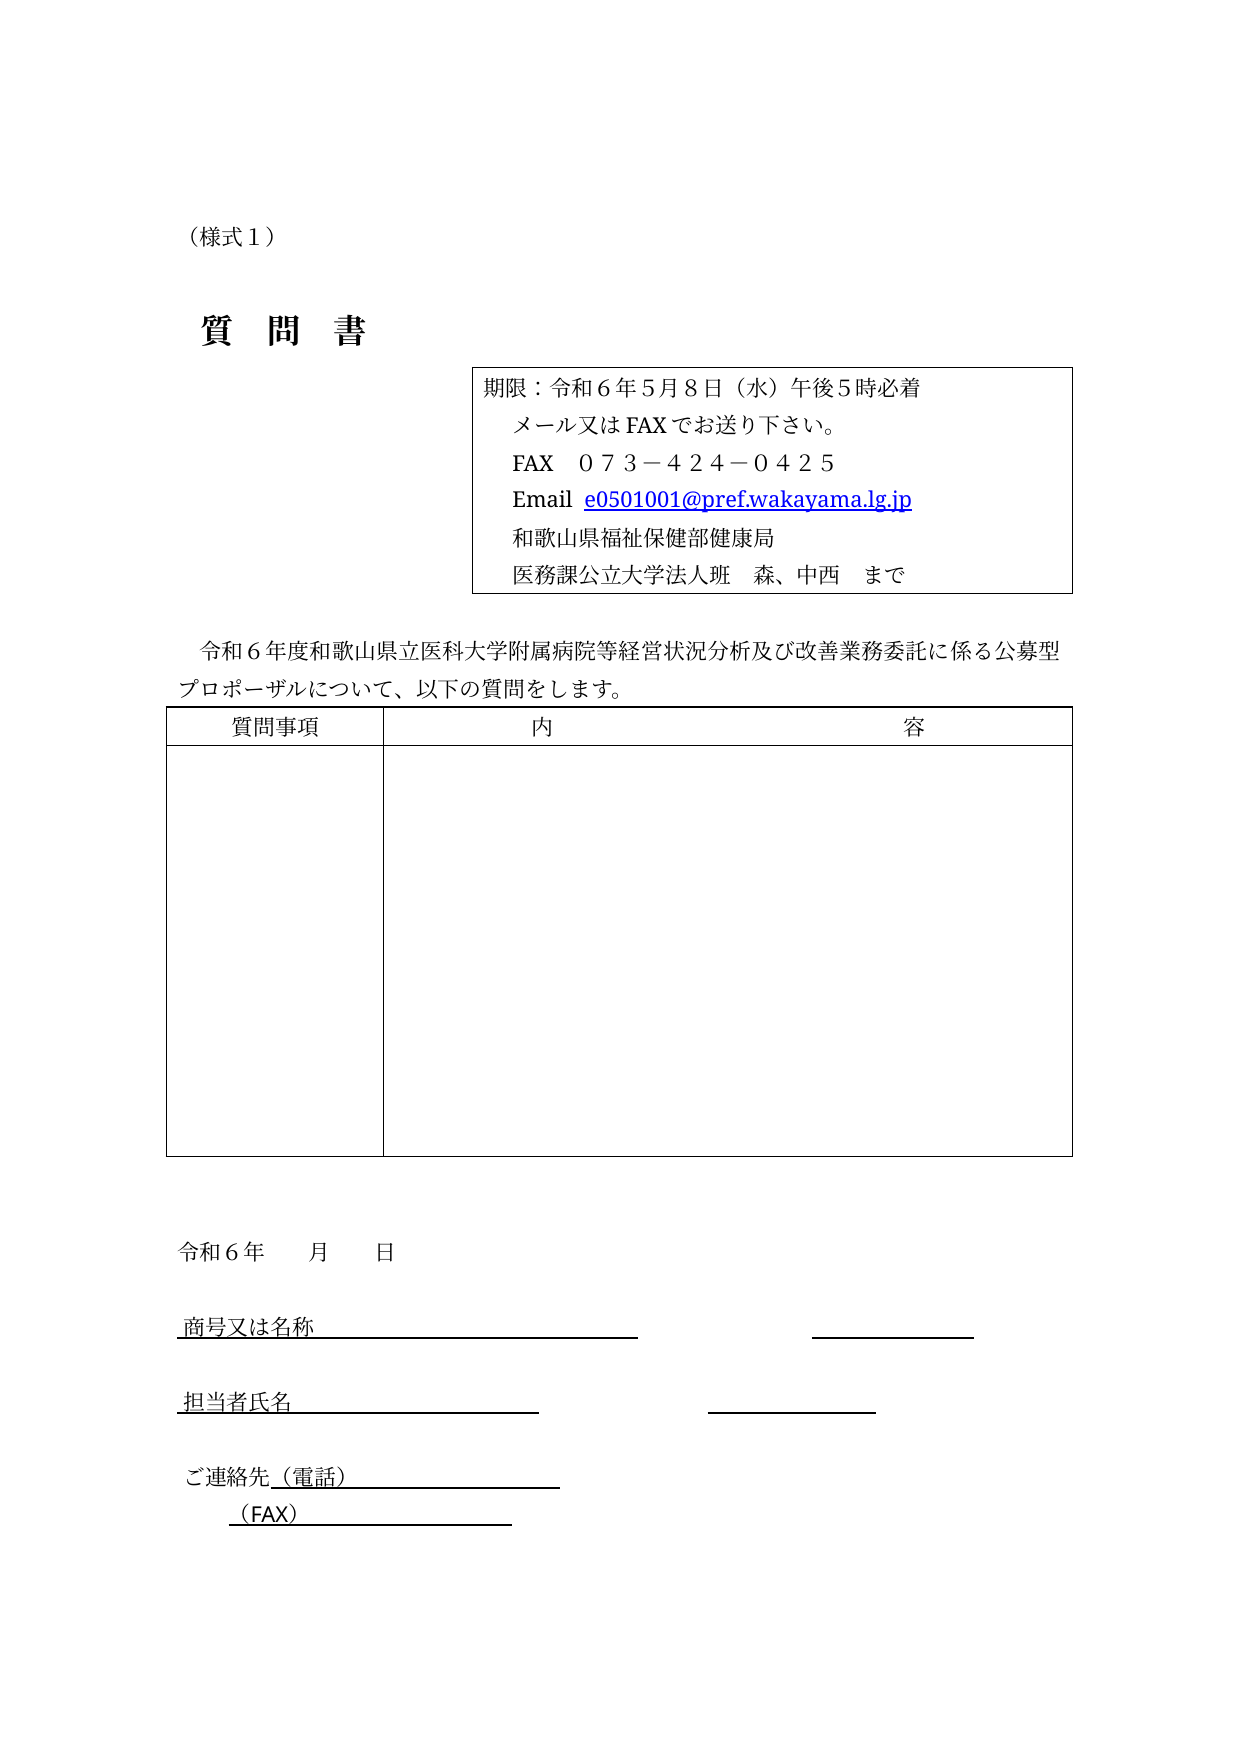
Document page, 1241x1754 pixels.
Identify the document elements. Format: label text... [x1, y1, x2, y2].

text （FAX） [177, 1494, 1063, 1532]
table_cell [167, 746, 383, 1156]
table_header 内 容 [384, 708, 1072, 745]
text 令和６年 月 日 [177, 1232, 1063, 1269]
text （様式１） [177, 217, 1063, 254]
text ご連絡先（電話） [177, 1457, 1063, 1494]
table_header 期限：令和６年５月８日（水）午後５時必着 メール又はFAXでお送り下さい。 FAX ０７３－４２４－０４２５ Email e0501001@pref.wakayama.lg.jp 和歌山県福祉保健部健康局 医務課公立大学法人班 森、中西 まで [473, 368, 1072, 593]
table_cell [384, 746, 1072, 1156]
text 令和６年度和歌山県立医科大学附属病院等経営状況分析及び改善業務委託に係る公募型プロポーザルについて、以下の質問をします。 [177, 631, 1063, 706]
text 担当者氏名 [177, 1382, 1063, 1419]
table_header 質問事項 [167, 708, 383, 745]
text 質 問 書 [177, 292, 1063, 367]
text 商号又は名称 [177, 1307, 1063, 1344]
